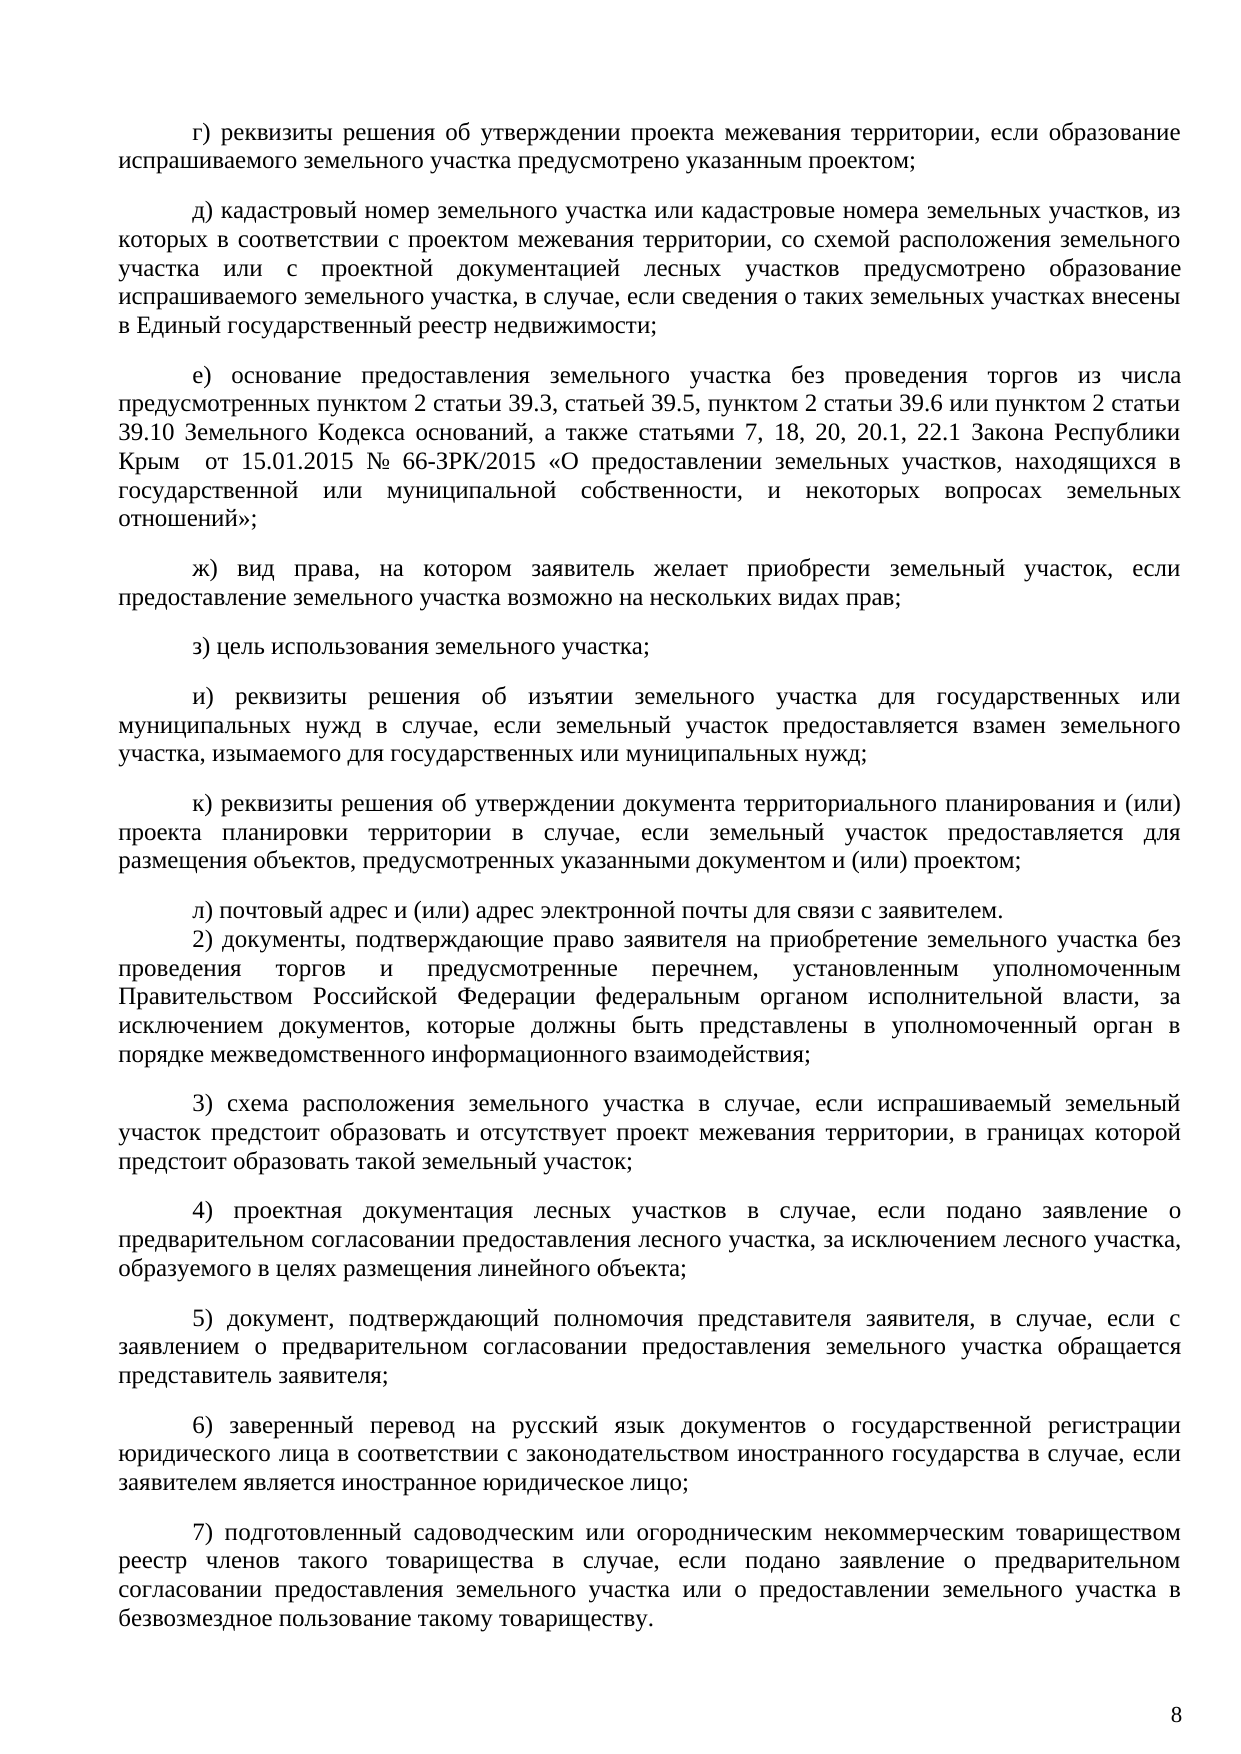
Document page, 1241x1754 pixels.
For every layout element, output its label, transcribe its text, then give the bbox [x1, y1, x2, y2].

text 6) заверенный перевод на русский язык документов о государственной регистрации юридического лица в соответствии с законодательством иностранного государства в случае, если заявителем является иностранное юридическое лицо; [118, 1410, 1182, 1496]
text и) реквизиты решения об изъятии земельного участка для государственных или муниципальных нужд в случае, если земельный участок предоставляется взамен земельного участка, изымаемого для государственных или муниципальных нужд; [118, 681, 1182, 767]
text 3) схема расположения земельного участка в случае, если испрашиваемый земельный участок предстоит образовать и отсутствует проект межевания территории, в границах которой предстоит образовать такой земельный участок; [118, 1088, 1182, 1175]
text з) цель использования земельного участка; [118, 631, 1182, 660]
text 5) документ, подтверждающий полномочия представителя заявителя, в случае, если с заявлением о предварительном согласовании предоставления земельного участка обращается представитель заявителя; [118, 1303, 1182, 1389]
text ж) вид права, на котором заявитель желает приобрести земельный участок, если предоставление земельного участка возможно на нескольких видах прав; [118, 553, 1182, 611]
text е) основание предоставления земельного участка без проведения торгов из числа предусмотренных пунктом 2 статьи 39.3, статьей 39.5, пунктом 2 статьи 39.6 или пунктом 2 статьи 39.10 Земельного Кодекса оснований, а также статьями 7, 18, 20, 20.1, 22.1 Закона Республики Крым от 15.01.2015 № 66-ЗРК/2015 «О предоставлении земельных участков, находящихся в государственной или муниципальной собственности, и некоторых вопросах земельных отношений»; [118, 360, 1182, 532]
text к) реквизиты решения об утверждении документа территориального планирования и (или) проекта планировки территории в случае, если земельный участок предоставляется для размещения объектов, предусмотренных указанными документом и (или) проектом; [118, 788, 1182, 874]
text л) почтовый адрес и (или) адрес электронной почты для связи с заявителем. [118, 895, 1182, 924]
text д) кадастровый номер земельного участка или кадастровые номера земельных участков, из которых в соответствии с проектом межевания территории, со схемой расположения земельного участка или с проектной документацией лесных участков предусмотрено образование испрашиваемого земельного участка, в случае, если сведения о таких земельных участках внесены в Единый государственный реестр недвижимости; [118, 195, 1182, 339]
text 4) проектная документация лесных участков в случае, если подано заявление о предварительном согласовании предоставления лесного участка, за исключением лесного участка, образуемого в целях размещения линейного объекта; [118, 1196, 1182, 1282]
text 7) подготовленный садоводческим или огородническим некоммерческим товариществом реестр членов такого товарищества в случае, если подано заявление о предварительном согласовании предоставления земельного участка или о предоставлении земельного участка в безвозмездное пользование такому товариществу. [118, 1517, 1182, 1632]
text г) реквизиты решения об утверждении проекта межевания территории, если образование испрашиваемого земельного участка предусмотрено указанным проектом; [118, 117, 1182, 174]
text 2) документы, подтверждающие право заявителя на приобретение земельного участка без проведения торгов и предусмотренные перечнем, установленным уполномоченным Правительством Российской Федерации федеральным органом исполнительной власти, за исключением документов, которые должны быть представлены в уполномоченный орган в порядке межведомственного информационного взаимодействия; [118, 924, 1182, 1068]
